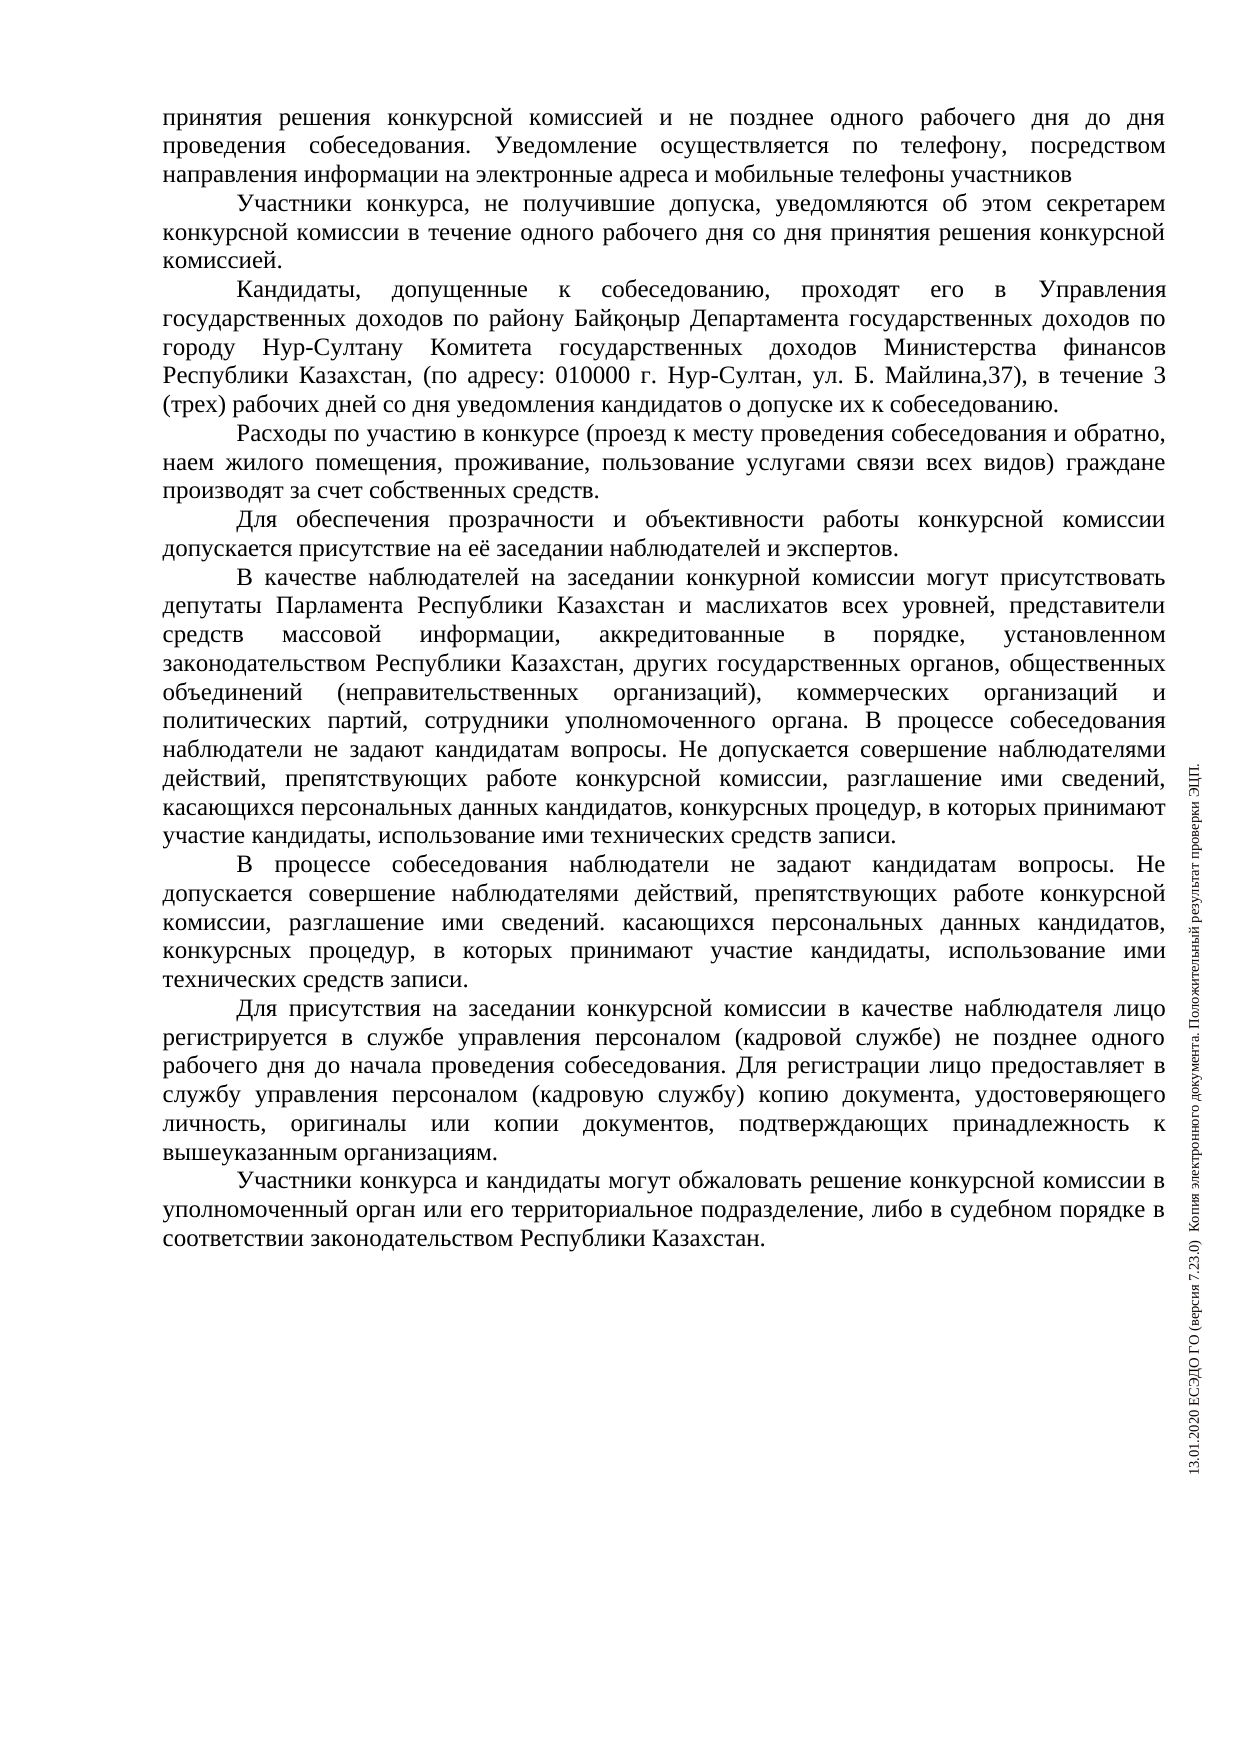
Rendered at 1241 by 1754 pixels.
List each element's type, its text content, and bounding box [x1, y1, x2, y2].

text Для обеспечения прозрачности и объективности работы конкурсной комиссии допускается присутствие на её заседании наблюдателей и экспертов. [162, 504, 1166, 562]
text Участники конкурса и кандидаты могут обжаловать решение конкурсной комиссии в уполномоченный орган или его территориальное подразделение, либо в судебном порядке в соответствии законодательством Республики Казахстан. [162, 1166, 1166, 1252]
text Расходы по участию в конкурсе (проезд к месту проведения собеседования и обратно, наем жилого помещения, проживание, пользование услугами связи всех видов) граждане производят за счет собственных средств. [162, 418, 1166, 504]
text Участники конкурса, не получившие допуска, уведомляются об этом секретарем конкурсной комиссии в течение одного рабочего дня со дня принятия решения конкурсной комиссией. [162, 188, 1166, 274]
text В процессе собеседования наблюдатели не задают кандидатам вопросы. Не допускается совершение наблюдателями действий, препятствующих работе конкурсной комиссии, разглашение ими сведений. касающихся персональных данных кандидатов, конкурсных процедур, в которых принимают участие кандидаты, использование ими технических средств записи. [162, 849, 1166, 993]
text Кандидаты, допущенные к собеседованию, проходят его в Управления государственных доходов по району Байқоңыр Департамента государственных доходов по городу Нур-Султану Комитета государственных доходов Министерства финансов Республики Казахстан, (по адресу: 010000 г. Нур-Султан, ул. Б. Майлина,37), в течение 3 (трех) рабочих дней со дня уведомления кандидатов о допуске их к собеседованию. [162, 274, 1166, 418]
text В качестве наблюдателей на заседании конкурной комиссии могут присутствовать депутаты Парламента Республики Казахстан и маслихатов всех уровней, представители средств массовой информации, аккредитованные в порядке, установленном законодательством Республики Казахстан, других государственных органов, общественных объединений (неправительственных организаций), коммерческих организаций и политических партий, сотрудники уполномоченного органа. В процессе собеседования наблюдатели не задают кандидатам вопросы. Не допускается совершение наблюдателями действий, препятствующих работе конкурсной комиссии, разглашение ими сведений, касающихся персональных данных кандидатов, конкурсных процедур, в которых принимают участие кандидаты, использование ими технических средств записи. [162, 562, 1166, 849]
text Для присутствия на заседании конкурсной комиссии в качестве наблюдателя лицо регистрируется в службе управления персоналом (кадровой службе) не позднее одного рабочего дня до начала проведения собеседования. Для регистрации лицо предоставляет в службу управления персоналом (кадровую службу) копию документа, удостоверяющего личность, оригиналы или копии документов, подтверждающих принадлежность к вышеуказанным организациям. [162, 993, 1166, 1166]
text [162, 102, 1166, 188]
